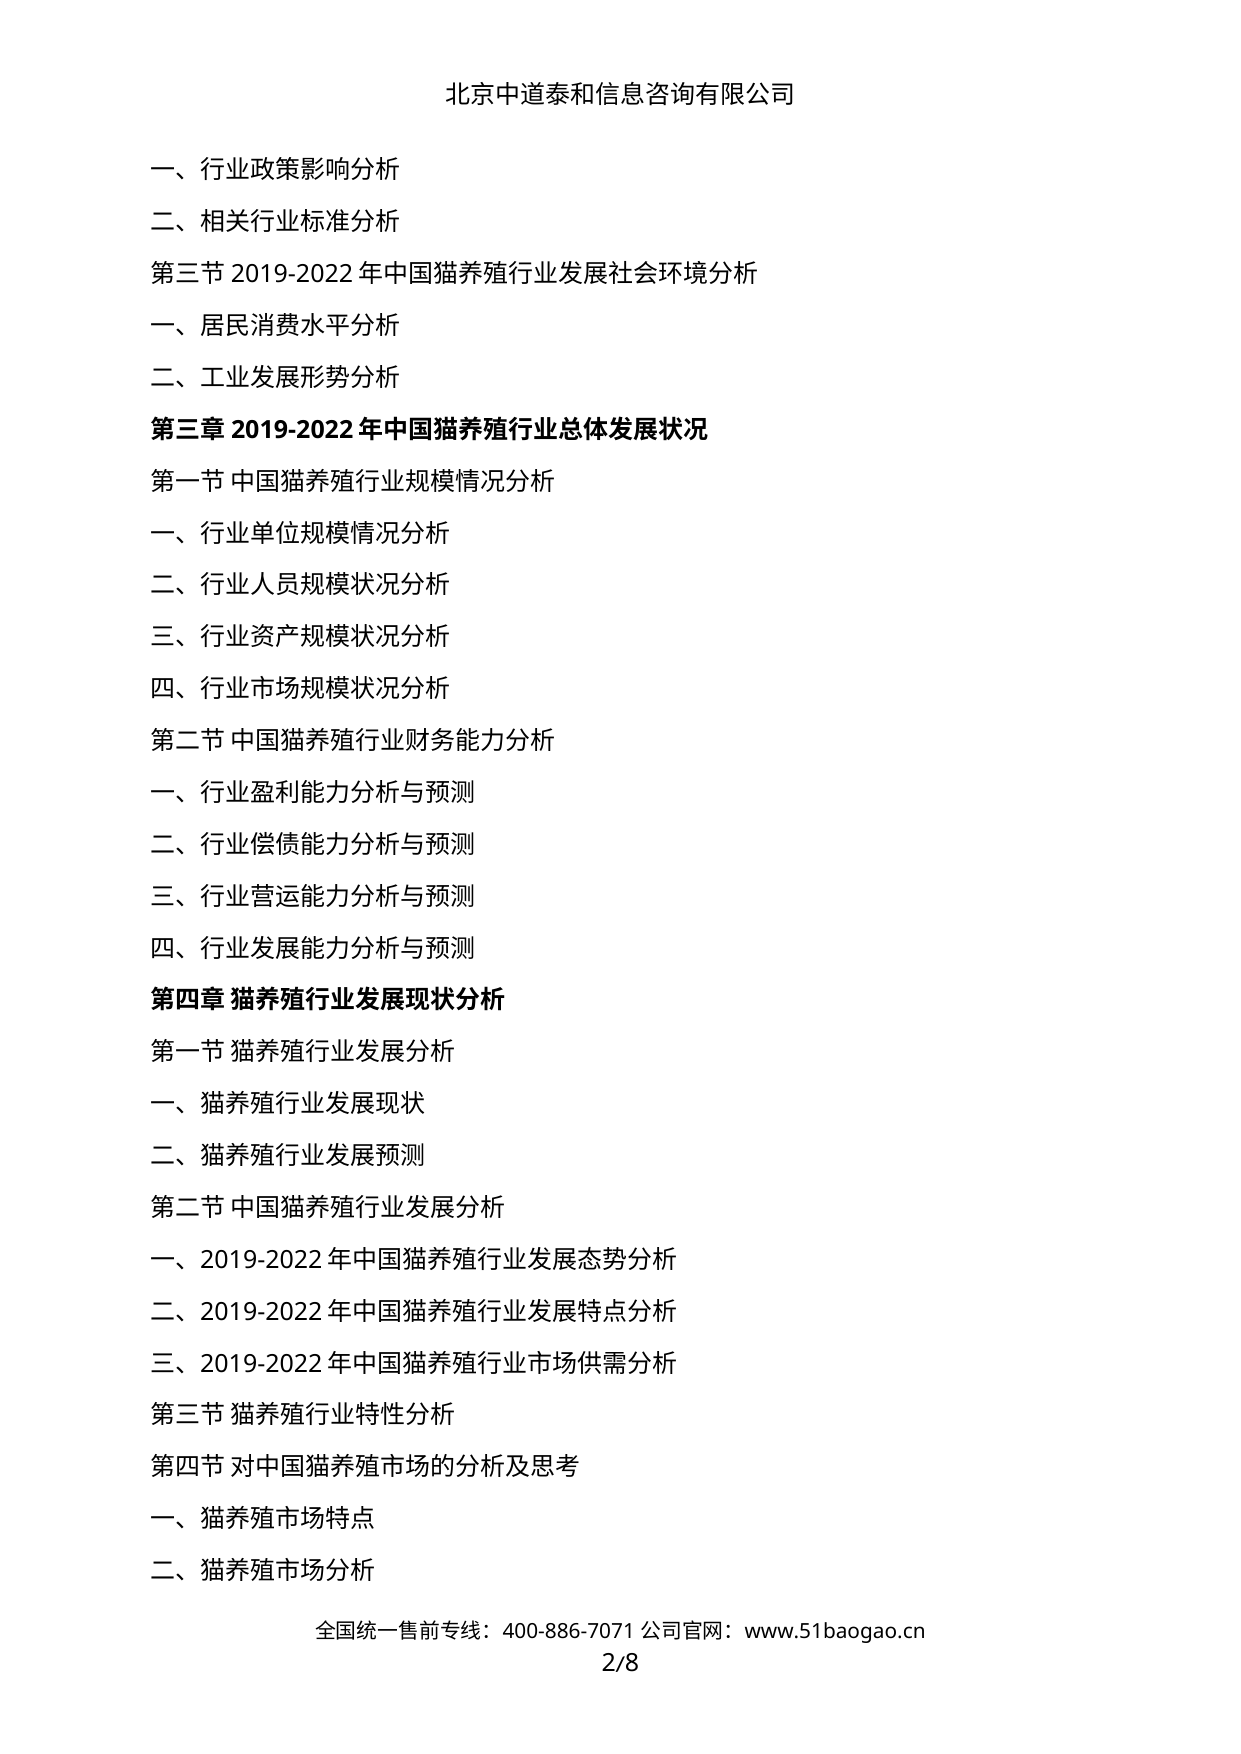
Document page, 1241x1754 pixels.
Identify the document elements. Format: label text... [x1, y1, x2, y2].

text 一、猫养殖行业发展现状 [150, 1084, 1090, 1120]
text 第一节 中国猫养殖行业规模情况分析 [150, 461, 1090, 497]
text 第四节 对中国猫养殖市场的分析及思考 [150, 1447, 1090, 1483]
text 第二节 中国猫养殖行业财务能力分析 [150, 721, 1090, 757]
text 第三节 2019-2022年中国猫养殖行业发展社会环境分析 [150, 254, 1090, 290]
text 二、工业发展形势分析 [150, 357, 1090, 394]
text 一、猫养殖市场特点 [150, 1499, 1090, 1535]
text 二、相关行业标准分析 [150, 202, 1090, 238]
text 四、行业发展能力分析与预测 [150, 928, 1090, 964]
text 二、行业人员规模状况分析 [150, 565, 1090, 601]
text 三、行业资产规模状况分析 [150, 617, 1090, 653]
text 一、2019-2022年中国猫养殖行业发展态势分析 [150, 1239, 1090, 1276]
text 第四章 猫养殖行业发展现状分析 [150, 980, 1090, 1016]
text 第三节 猫养殖行业特性分析 [150, 1395, 1090, 1431]
text 二、猫养殖市场分析 [150, 1551, 1090, 1587]
text 二、猫养殖行业发展预测 [150, 1136, 1090, 1172]
text 一、行业政策影响分析 [150, 150, 1090, 186]
text 一、行业单位规模情况分析 [150, 513, 1090, 549]
text 二、行业偿债能力分析与预测 [150, 824, 1090, 861]
text 第三章 2019-2022年中国猫养殖行业总体发展状况 [150, 409, 1090, 446]
text 三、行业营运能力分析与预测 [150, 876, 1090, 912]
text 四、行业市场规模状况分析 [150, 669, 1090, 705]
text 三、2019-2022年中国猫养殖行业市场供需分析 [150, 1343, 1090, 1379]
text 第一节 猫养殖行业发展分析 [150, 1032, 1090, 1068]
text 一、行业盈利能力分析与预测 [150, 772, 1090, 809]
text 一、居民消费水平分析 [150, 306, 1090, 342]
text 第二节 中国猫养殖行业发展分析 [150, 1187, 1090, 1224]
text 二、2019-2022年中国猫养殖行业发展特点分析 [150, 1291, 1090, 1327]
